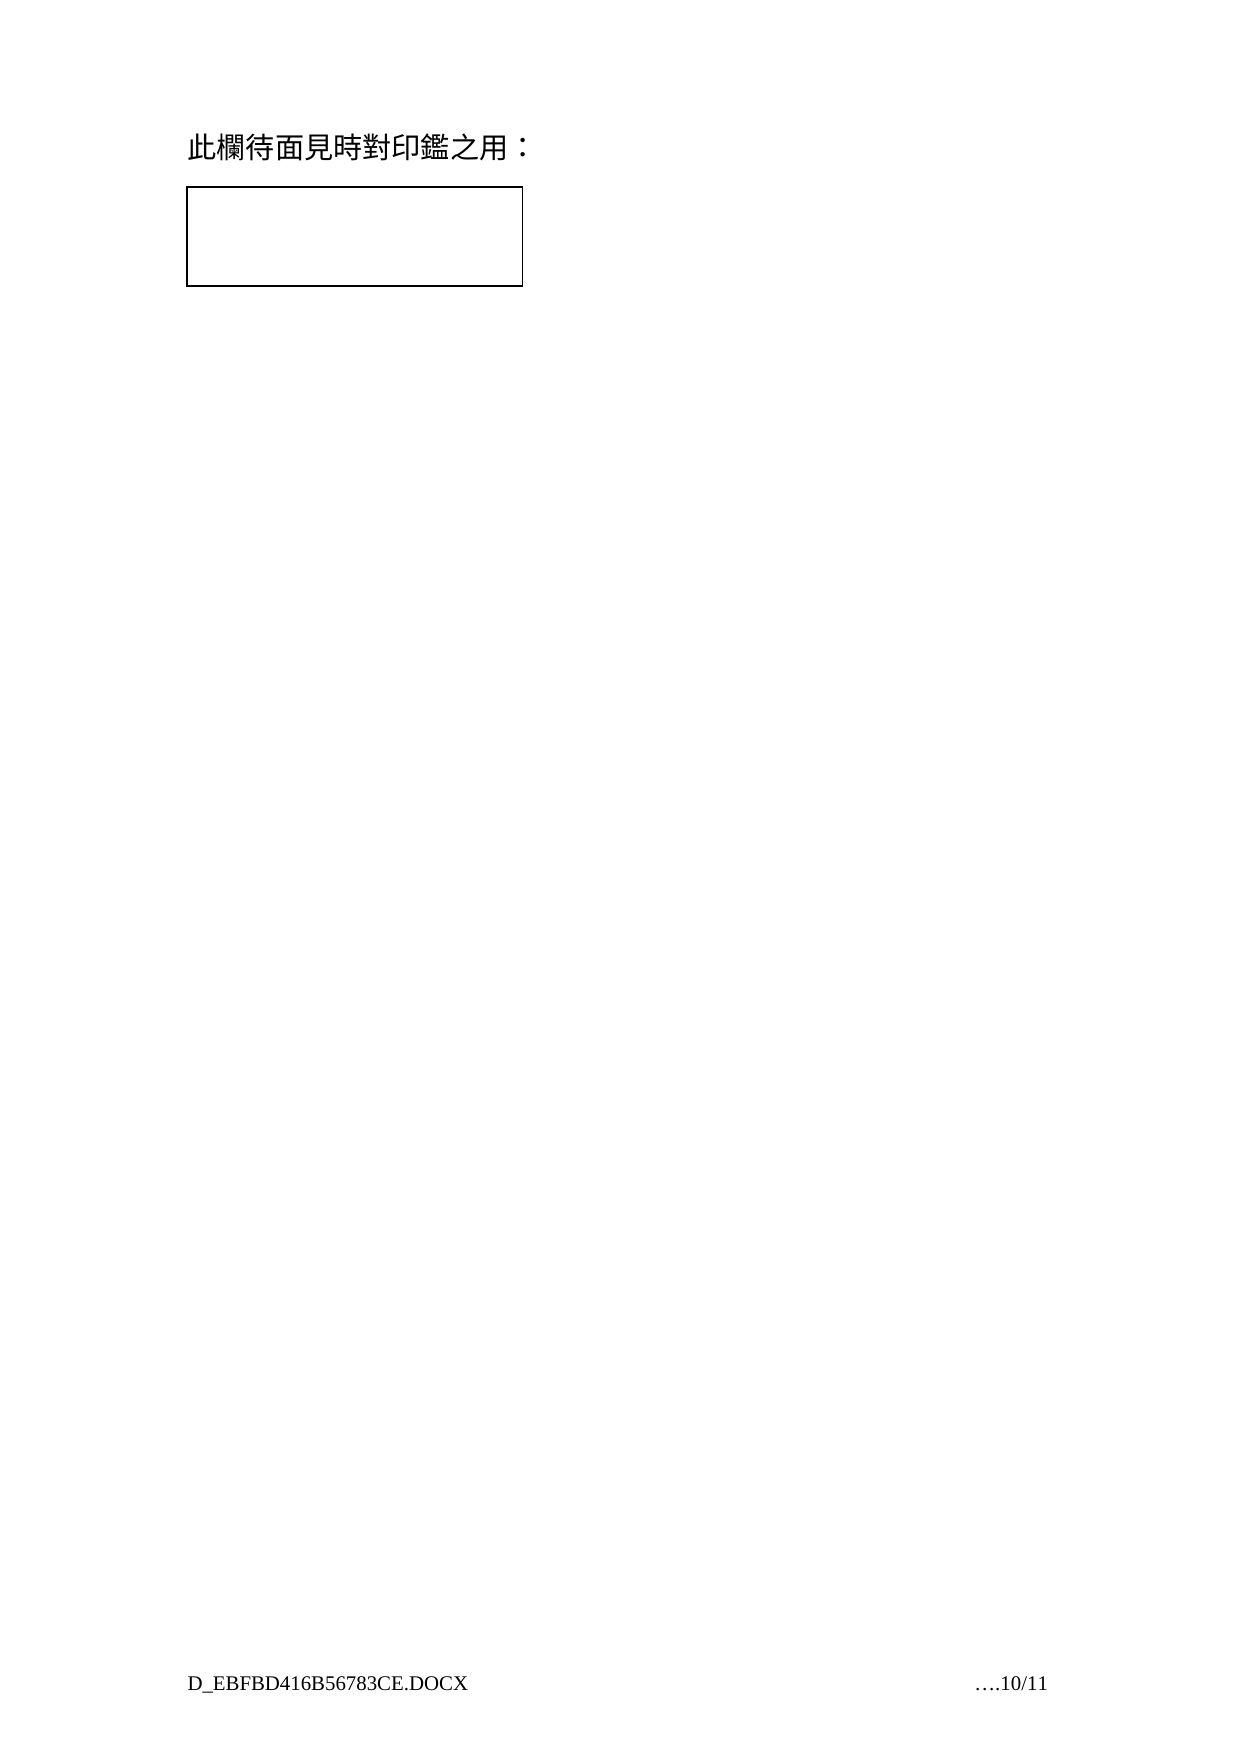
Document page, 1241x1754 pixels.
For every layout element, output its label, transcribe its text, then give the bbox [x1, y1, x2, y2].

text 此欄待面見時對印鑑之用： [187, 118, 1053, 168]
